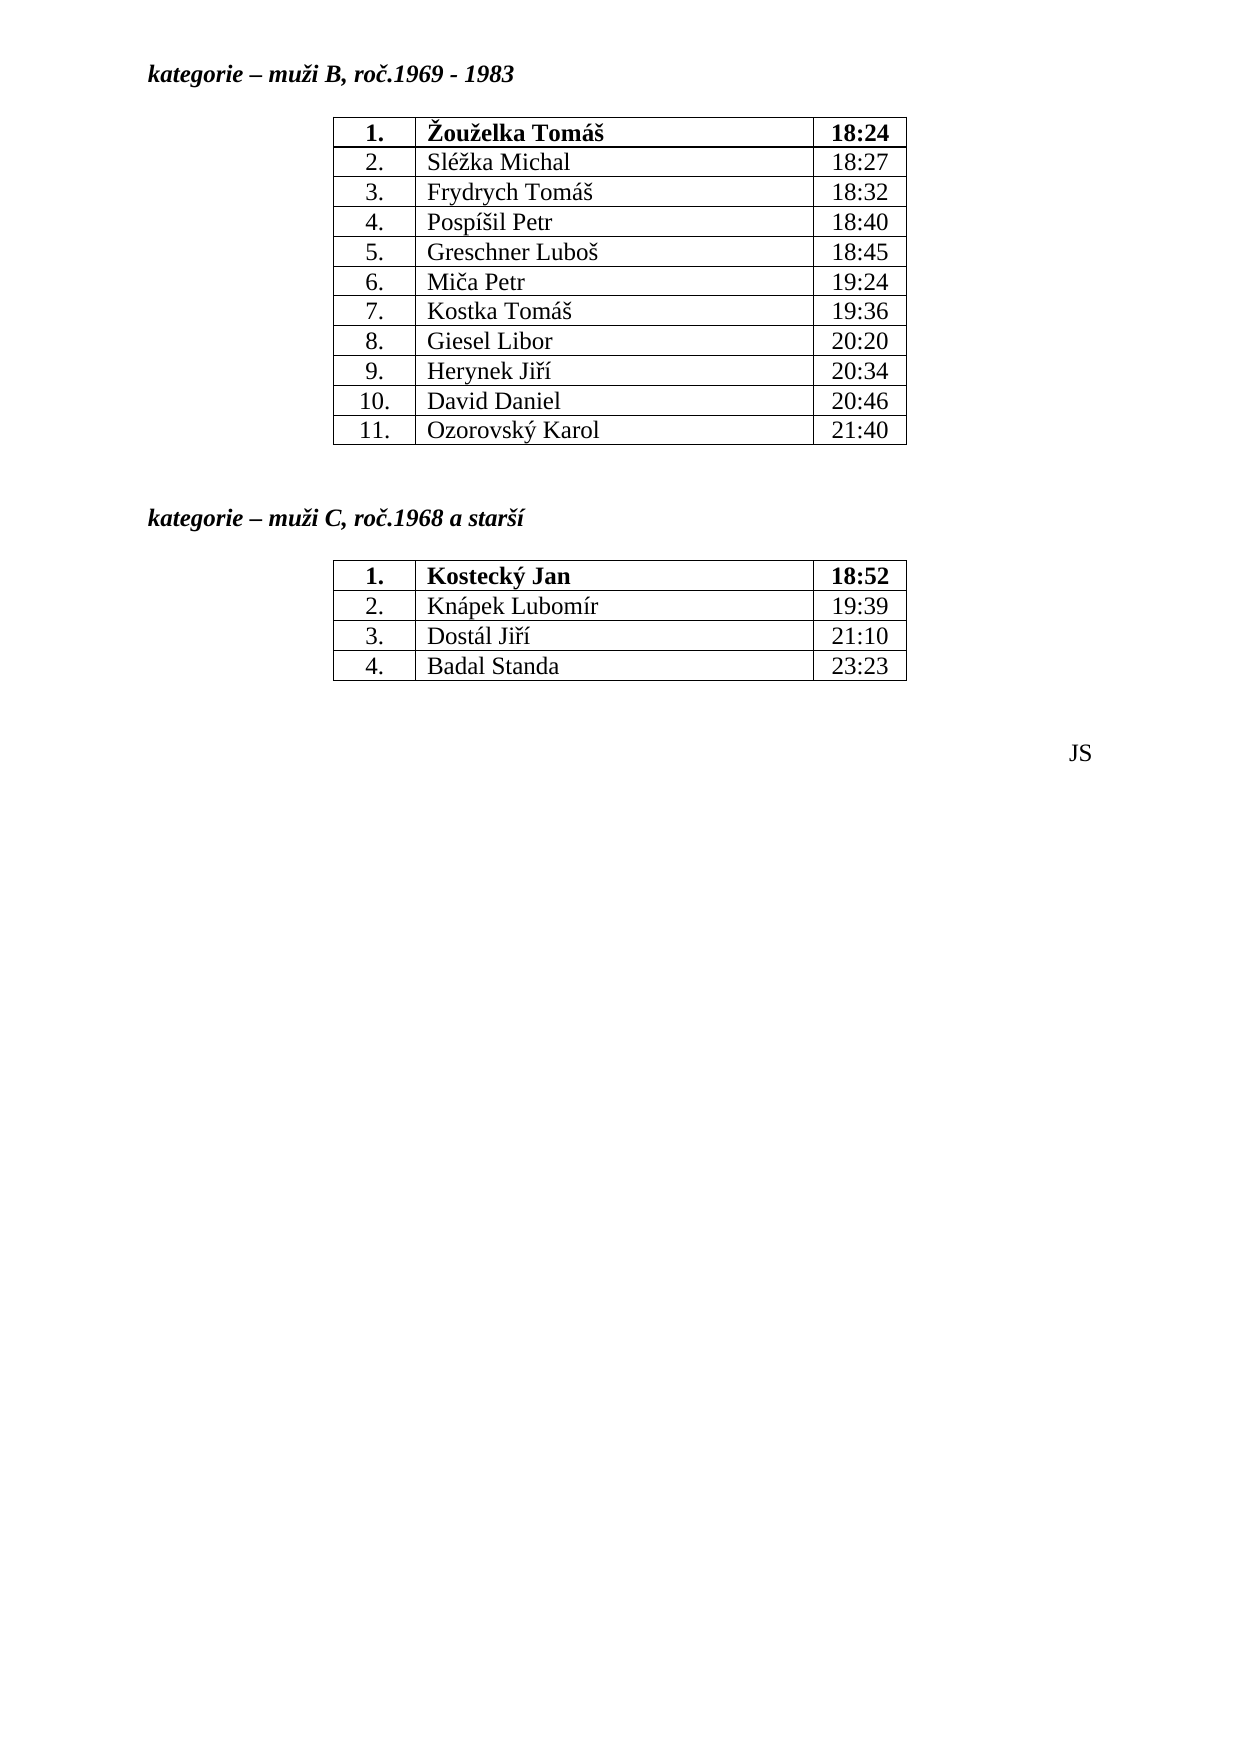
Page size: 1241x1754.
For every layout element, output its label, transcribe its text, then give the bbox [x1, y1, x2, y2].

table_cell Pospíšil Petr [416, 207, 813, 236]
table_header Žouželka Tomáš [416, 118, 813, 146]
table_cell Sléžka Michal [416, 148, 813, 176]
table_cell Frydrych Tomáš [416, 177, 813, 206]
table_cell 20:20 [814, 326, 906, 355]
table_cell Kostka Tomáš [416, 296, 813, 325]
table_cell 19:24 [814, 267, 906, 295]
table_cell 21:40 [814, 416, 906, 444]
table_header 18:24 [814, 118, 906, 146]
table_cell 8. [334, 326, 415, 355]
table_cell 2. [334, 591, 415, 620]
table_cell 10. [334, 386, 415, 414]
table_cell 18:27 [814, 148, 906, 176]
table_cell 21:10 [814, 621, 906, 650]
table_cell 6. [334, 267, 415, 295]
table_cell 4. [334, 651, 415, 679]
text JS [148, 738, 1092, 767]
text kategorie – muži B, roč.1969 - 1983 [148, 59, 1092, 88]
table_header 1. [334, 561, 415, 590]
table_header Kostecký Jan [416, 561, 813, 590]
table_cell Ozorovský Karol [416, 416, 813, 444]
table_cell 3. [334, 621, 415, 650]
table_cell 19:36 [814, 296, 906, 325]
table_header 1. [334, 118, 415, 146]
table_cell 19:39 [814, 591, 906, 620]
table_cell 20:34 [814, 356, 906, 385]
table_header 18:52 [814, 561, 906, 590]
table_cell 11. [334, 416, 415, 444]
table_cell Giesel Libor [416, 326, 813, 355]
table_cell Dostál Jiří [416, 621, 813, 650]
table_cell 18:32 [814, 177, 906, 206]
table_cell 3. [334, 177, 415, 206]
table_cell Greschner Luboš [416, 237, 813, 266]
table_cell 9. [334, 356, 415, 385]
table_cell 18:40 [814, 207, 906, 236]
table_cell 23:23 [814, 651, 906, 679]
table_cell 5. [334, 237, 415, 266]
table_cell 7. [334, 296, 415, 325]
table_cell Knápek Lubomír [416, 591, 813, 620]
table_cell 2. [334, 148, 415, 176]
table_cell David Daniel [416, 386, 813, 414]
table_cell 20:46 [814, 386, 906, 414]
table_cell 4. [334, 207, 415, 236]
table_cell Miča Petr [416, 267, 813, 295]
table_cell Herynek Jiří [416, 356, 813, 385]
text kategorie – muži C, roč.1968 a starší [148, 503, 1092, 532]
table_cell 18:45 [814, 237, 906, 266]
table_cell Badal Standa [416, 651, 813, 679]
